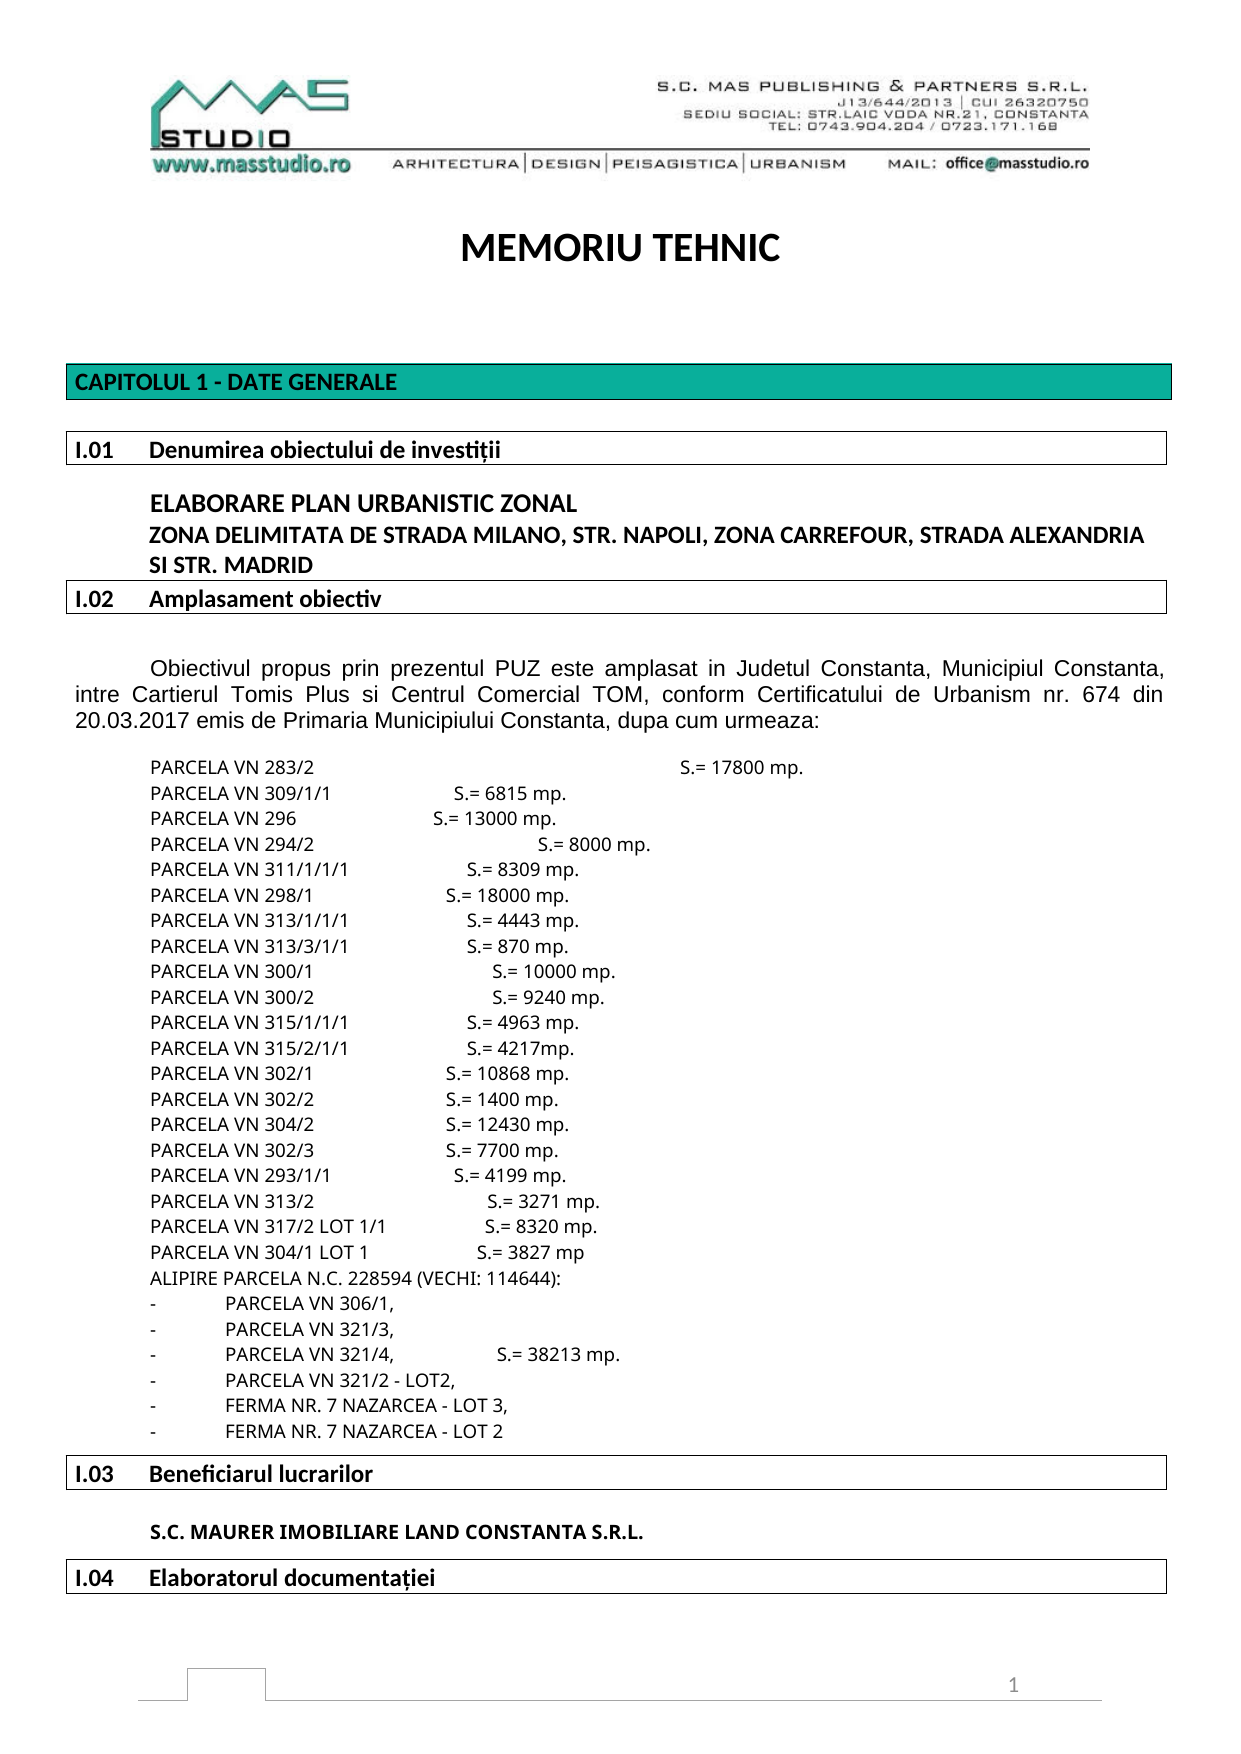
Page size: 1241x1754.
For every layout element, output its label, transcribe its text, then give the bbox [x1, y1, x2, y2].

text PARCELA VN 300/2 S.= 9240 mp. [150, 984, 1165, 1009]
text PARCELA VN 283/2 S.= 17800 mp. [150, 754, 1165, 780]
text PARCELA VN 302/1 S.= 10868 mp. [150, 1061, 1165, 1086]
text PARCELA VN 296 S.= 13000 mp. [150, 805, 1165, 831]
subtitle I.02 Amplasament obiectiv [67, 581, 1166, 613]
subtitle I.03 Beneficiarul lucrarilor [67, 1456, 1166, 1489]
text ALIPIRE PARCELA N.C. 228594 (VECHI: 114644): [150, 1265, 1165, 1290]
subtitle I.04 Elaboratorul documentaţiei [67, 1560, 1166, 1593]
text ZONA DELIMITATA DE STRADA MILANO, STR. NAPOLI, ZONA CARREFOUR, STRADA ALEXANDRIA SI STR. MADRID [149, 519, 1165, 580]
text PARCELA VN 302/2 S.= 1400 mp. [150, 1086, 1165, 1112]
text PARCELA VN 317/2 LOT 1/1 S.= 8320 mp. [150, 1214, 1165, 1239]
text Obiectivul propus prin prezentul PUZ este amplasat in Judetul Constanta, Municipiul Constanta, intre Cartierul Tomis Plus si Centrul Comercial TOM, conform Certificatului de Urbanism nr. 674 din 20.03.2017 emis de Primaria Municipiului Constanta, dupa cum urmeaza: [75, 654, 1165, 733]
text ELABORARE PLAN URBANISTIC ZONAL [150, 486, 1165, 519]
text PARCELA VN 304/2 S.= 12430 mp. [150, 1112, 1165, 1137]
text PARCELA VN 300/1 S.= 10000 mp. [150, 958, 1165, 984]
text PARCELA VN 309/1/1 S.= 6815 mp. [150, 780, 1165, 805]
text PARCELA VN 315/2/1/1 S.= 4217mp. [150, 1035, 1165, 1061]
text - FERMA NR. 7 NAZARCEA - LOT 3, [150, 1392, 1165, 1418]
text PARCELA VN 294/2 S.= 8000 mp. [150, 831, 1165, 856]
text MEMORIU TEHNIC [75, 221, 1165, 272]
text - PARCELA VN 321/2 - LOT2, [150, 1367, 1165, 1392]
text PARCELA VN 293/1/1 S.= 4199 mp. [150, 1163, 1165, 1188]
text S.C. MAURER IMOBILIARE LAND CONSTANTA S.R.L. [150, 1518, 1166, 1545]
text PARCELA VN 298/1 S.= 18000 mp. [150, 882, 1165, 907]
picture [150, 75, 1090, 186]
text PARCELA VN 304/1 LOT 1 S.= 3827 mp [150, 1239, 1165, 1265]
subtitle I.01 Denumirea obiectului de investiţii [67, 432, 1166, 464]
text - PARCELA VN 321/3, [150, 1316, 1165, 1341]
subtitle CAPITOLUL 1 - DATE GENERALE [67, 365, 1171, 399]
text - FERMA NR. 7 NAZARCEA - LOT 2 [150, 1418, 1165, 1443]
text PARCELA VN 313/1/1/1 S.= 4443 mp. [150, 907, 1165, 933]
text - PARCELA VN 306/1, [150, 1290, 1165, 1316]
text PARCELA VN 302/3 S.= 7700 mp. [150, 1137, 1165, 1163]
text PARCELA VN 313/2 S.= 3271 mp. [150, 1188, 1165, 1214]
text - PARCELA VN 321/4, S.= 38213 mp. [150, 1341, 1165, 1367]
text PARCELA VN 313/3/1/1 S.= 870 mp. [150, 933, 1165, 958]
text PARCELA VN 311/1/1/1 S.= 8309 mp. [150, 856, 1165, 882]
text PARCELA VN 315/1/1/1 S.= 4963 mp. [150, 1009, 1165, 1035]
